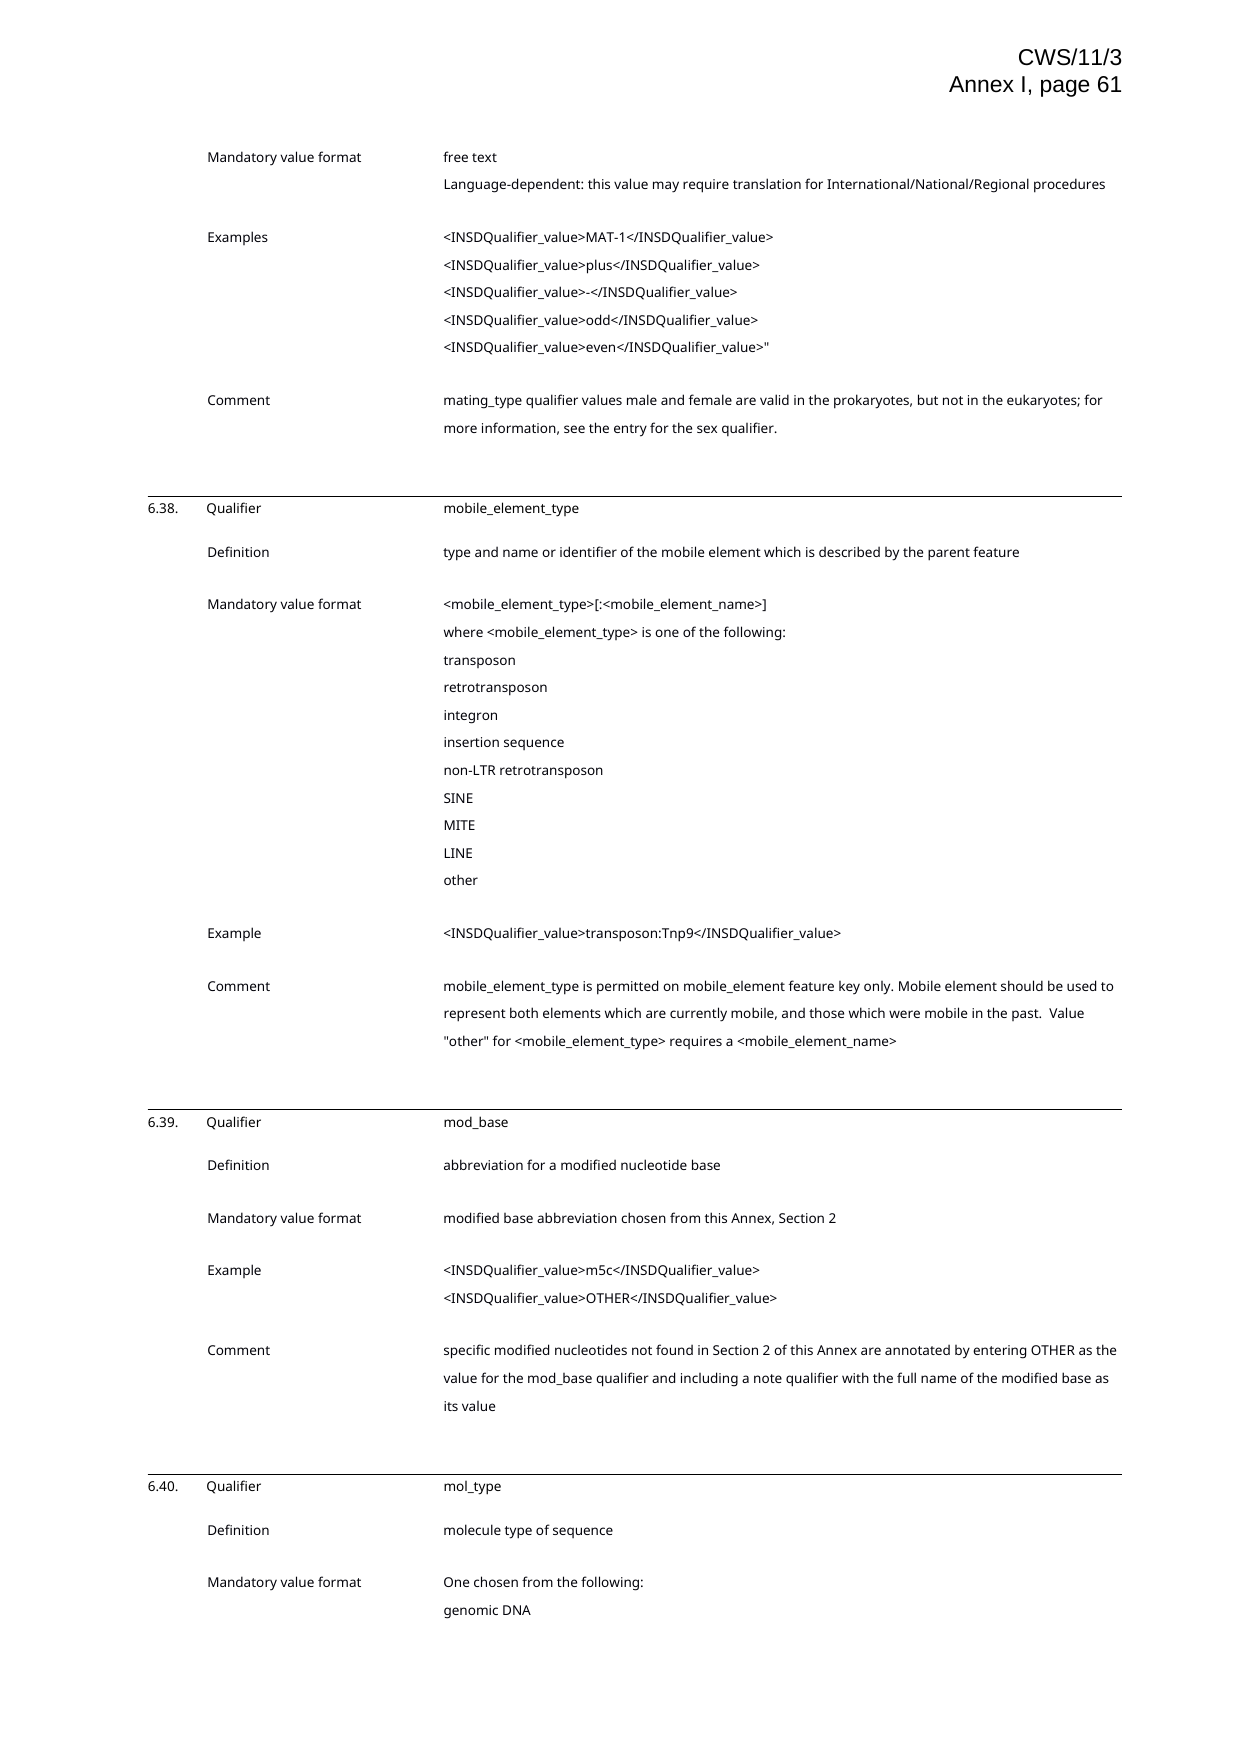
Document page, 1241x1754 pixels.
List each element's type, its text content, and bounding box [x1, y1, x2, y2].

text Mandatory value format free text Language-dependent: this value may require translation for International/National/Regional procedures [207, 148, 1122, 194]
text <INSDQualifier_value>plus</INSDQualifier_value> [443, 256, 1122, 274]
text Mandatory value format <mobile_element_type>[:<mobile_element_name>] where <mobile_element_type> is one of the following: [207, 595, 1122, 641]
text Qualifier mol_type [148, 1475, 1122, 1496]
text Comment mobile_element_type is permitted on mobile_element feature key only. Mobile element should be used to represent both elements which are currently mobile, and those which were mobile in the past. Value "other" for <mobile_element_type> requires a <mobile_element_name> [207, 977, 1122, 1050]
text <INSDQualifier_value>odd</INSDQualifier_value> [443, 311, 1122, 329]
text Mandatory value format One chosen from the following: [207, 1573, 1122, 1592]
text LINE [443, 844, 1122, 862]
text <INSDQualifier_value>OTHER</INSDQualifier_value> [443, 1289, 1122, 1307]
text <INSDQualifier_value>-</INSDQualifier_value> [443, 283, 1122, 302]
text Mandatory value format modified base abbreviation chosen from this Annex, Section 2 [207, 1208, 1122, 1227]
text integron [443, 706, 1122, 724]
text Qualifier mobile_element_type [148, 497, 1122, 518]
text Comment mating_type qualifier values male and female are valid in the prokaryotes, but not in the eukaryotes; for more information, see the entry for the sex qualifier. [207, 391, 1122, 437]
text Qualifier mod_base [148, 1110, 1122, 1131]
text genomic DNA [443, 1601, 1122, 1619]
text Example <INSDQualifier_value>m5c</INSDQualifier_value> [207, 1261, 1122, 1279]
text transposon [443, 651, 1122, 669]
text SINE [443, 788, 1122, 807]
text Examples <INSDQualifier_value>MAT-1</INSDQualifier_value> [207, 228, 1122, 246]
text Example <INSDQualifier_value>transposon:Tnp9</INSDQualifier_value> [207, 924, 1122, 942]
text Definition type and name or identifier of the mobile element which is described by the parent feature [207, 543, 1122, 561]
text Definition molecule type of sequence [207, 1521, 1122, 1539]
text <INSDQualifier_value>even</INSDQualifier_value>" [443, 338, 1122, 357]
text non-LTR retrotransposon [443, 761, 1122, 779]
text other [443, 871, 1122, 890]
text Definition abbreviation for a modified nucleotide base [207, 1156, 1122, 1174]
text insertion sequence [443, 733, 1122, 752]
text retrotransposon [443, 678, 1122, 697]
text Comment specific modified nucleotides not found in Section 2 of this Annex are annotated by entering OTHER as the value for the mod_base qualifier and including a note qualifier with the full name of the modified base as its value [207, 1341, 1122, 1415]
text MITE [443, 816, 1122, 834]
